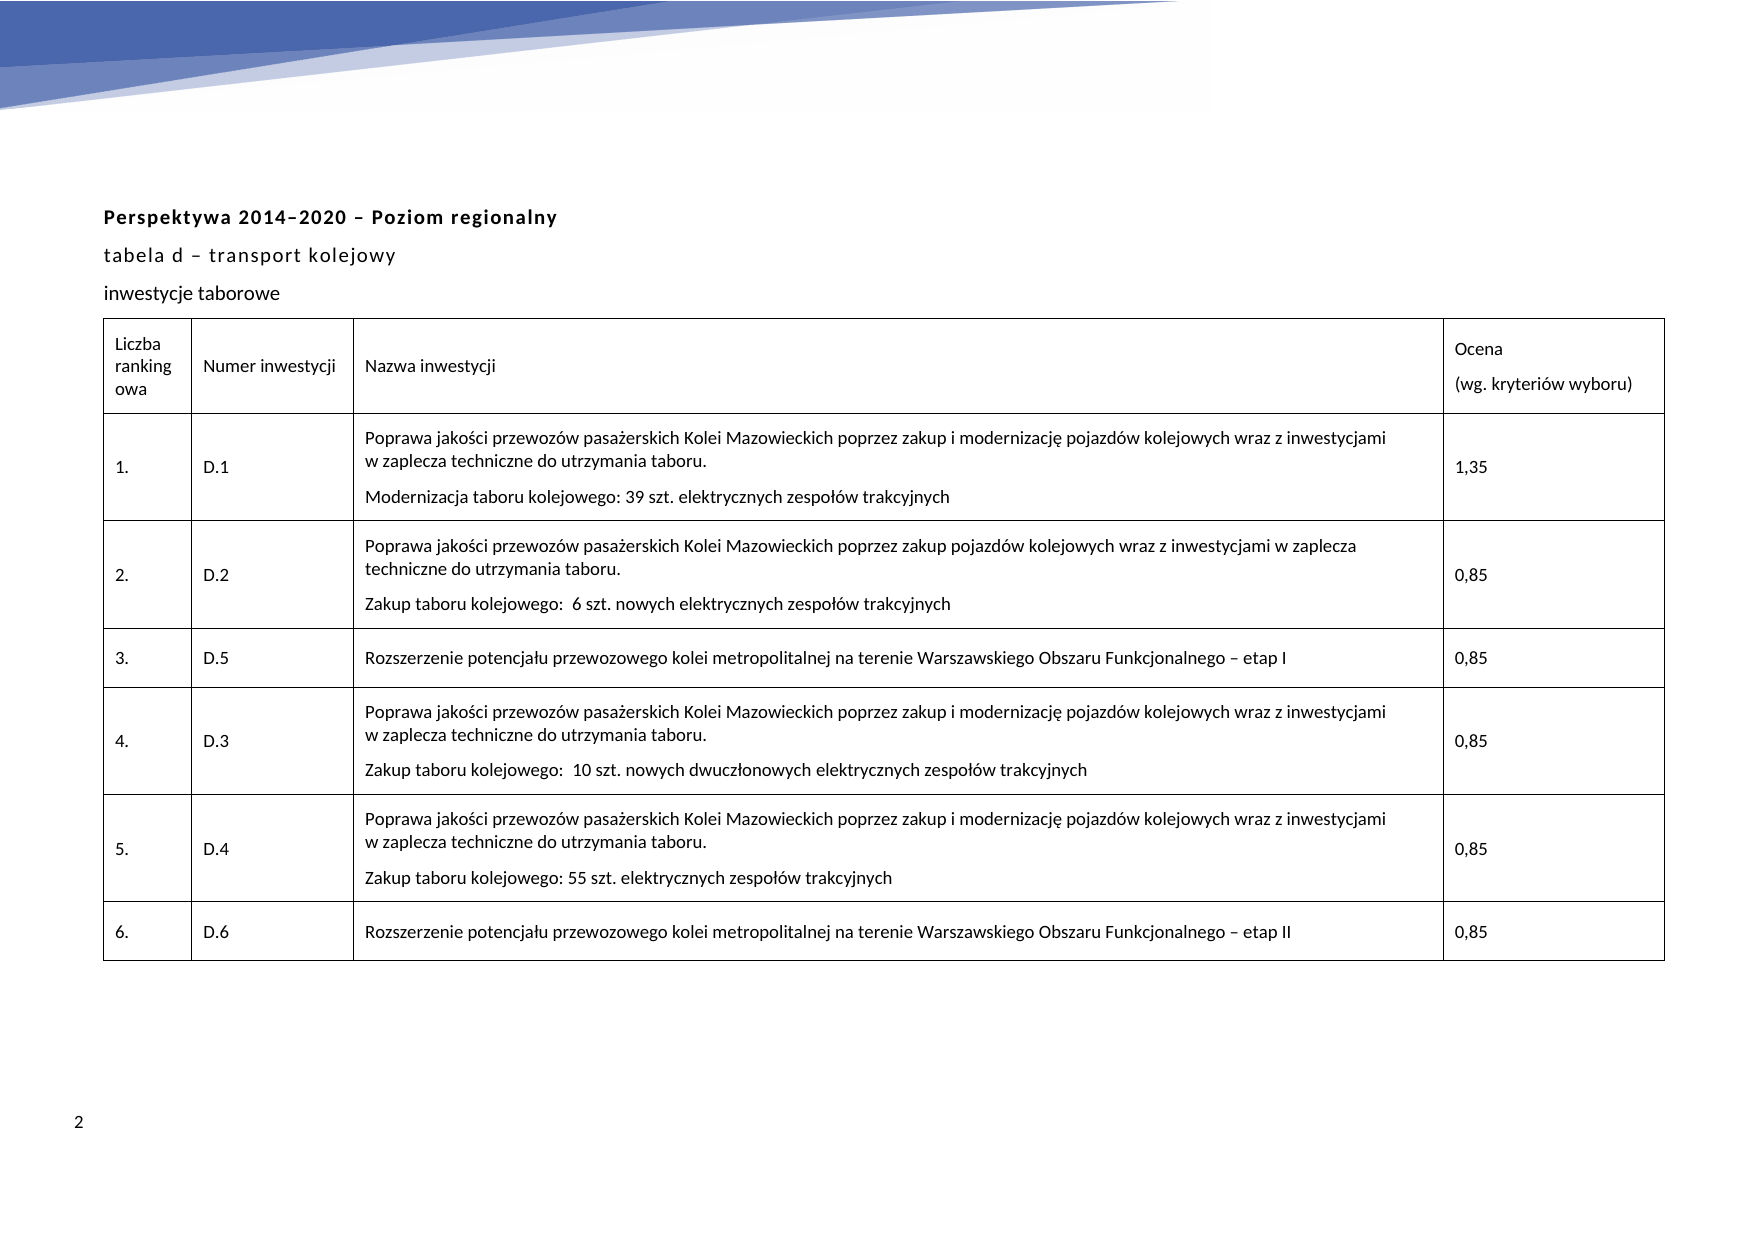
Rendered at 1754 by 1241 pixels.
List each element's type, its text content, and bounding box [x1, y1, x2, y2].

table_cell 0,85 [1444, 902, 1664, 960]
table_header Ocena (wg. kryteriów wyboru) [1444, 319, 1664, 413]
table_cell Poprawa jakości przewozów pasażerskich Kolei Mazowieckich poprzez zakup pojazdów kolejowych wraz z inwestycjami w zaplecza techniczne do utrzymania taboru. Zakup taboru kolejowego: 6 szt. nowych elektrycznych zespołów trakcyjnych [354, 521, 1443, 628]
table_header Numer inwestycji [192, 319, 353, 413]
table_header Liczba rankingowa [104, 319, 191, 413]
table_cell 0,85 [1444, 629, 1664, 687]
table_cell 4. [104, 688, 191, 794]
table_cell 5. [104, 795, 191, 901]
table_cell 3. [104, 629, 191, 687]
text inwestycje taborowe [103, 280, 1665, 306]
table_cell 6. [104, 902, 191, 960]
table_cell Rozszerzenie potencjału przewozowego kolei metropolitalnej na terenie Warszawskiego Obszaru Funkcjonalnego – etap I [354, 629, 1443, 687]
table_cell 0,85 [1444, 795, 1664, 901]
table_cell 1. [104, 414, 191, 520]
table_cell 0,85 [1444, 688, 1664, 794]
table_cell D.3 [192, 688, 353, 794]
picture [0, 0, 1214, 111]
table_cell D.4 [192, 795, 353, 901]
table_cell D.6 [192, 902, 353, 960]
table_header Nazwa inwestycji [354, 319, 1443, 413]
table_cell D.2 [192, 521, 353, 628]
table_cell Rozszerzenie potencjału przewozowego kolei metropolitalnej na terenie Warszawskiego Obszaru Funkcjonalnego – etap II [354, 902, 1443, 960]
table_cell 0,85 [1444, 521, 1664, 628]
table_cell 1,35 [1444, 414, 1664, 520]
table_cell 2. [104, 521, 191, 628]
table_cell Poprawa jakości przewozów pasażerskich Kolei Mazowieckich poprzez zakup i modernizację pojazdów kolejowych wraz z inwestycjami w zaplecza techniczne do utrzymania taboru. Zakup taboru kolejowego: 55 szt. elektrycznych zespołów trakcyjnych [354, 795, 1443, 901]
subtitle tabela d – transport kolejowy [103, 242, 1665, 268]
table_cell Poprawa jakości przewozów pasażerskich Kolei Mazowieckich poprzez zakup i modernizację pojazdów kolejowych wraz z inwestycjami w zaplecza techniczne do utrzymania taboru. Modernizacja taboru kolejowego: 39 szt. elektrycznych zespołów trakcyjnych [354, 414, 1443, 520]
table_cell D.1 [192, 414, 353, 520]
subtitle Perspektywa 2014–2020 – Poziom regionalny [103, 204, 1665, 230]
table_cell D.5 [192, 629, 353, 687]
table_cell Poprawa jakości przewozów pasażerskich Kolei Mazowieckich poprzez zakup i modernizację pojazdów kolejowych wraz z inwestycjami w zaplecza techniczne do utrzymania taboru. Zakup taboru kolejowego: 10 szt. nowych dwuczłonowych elektrycznych zespołów trakcyjnych [354, 688, 1443, 794]
